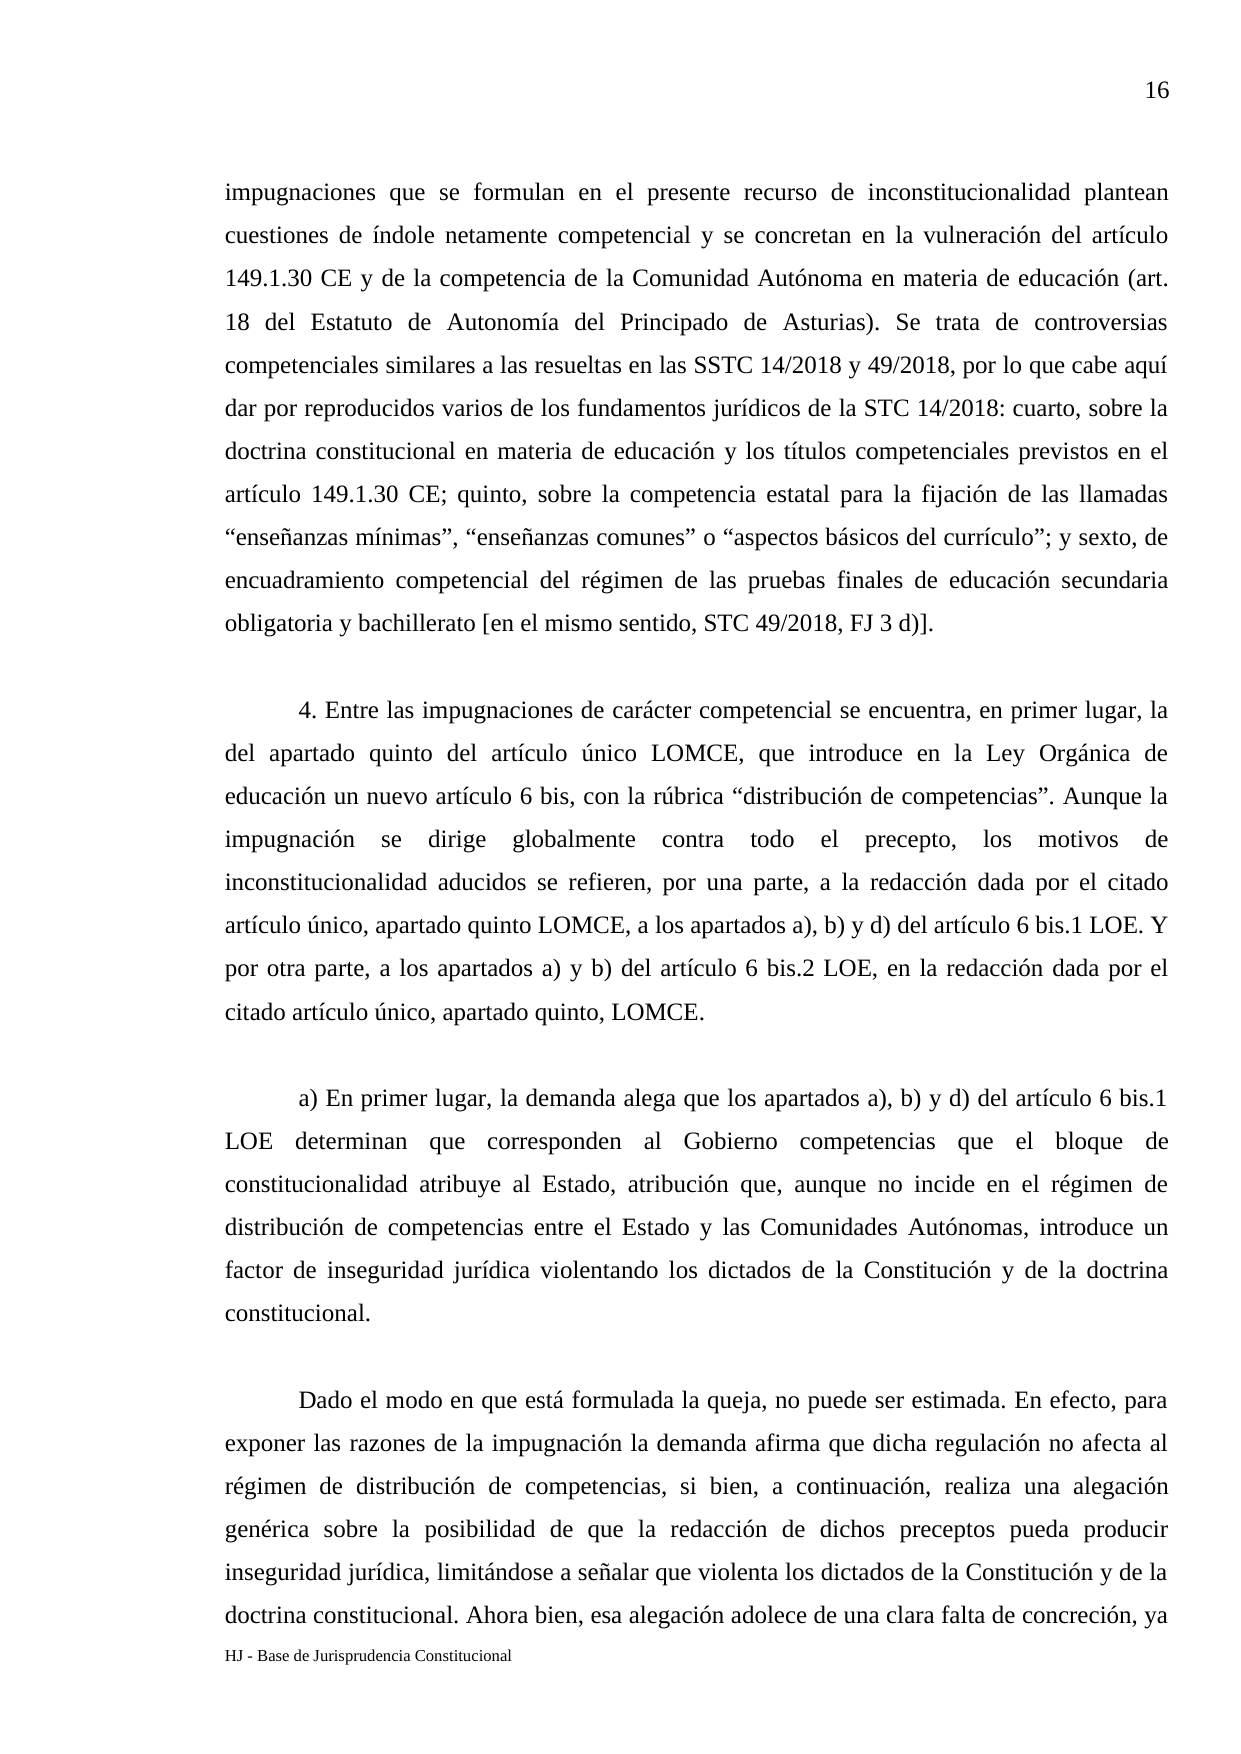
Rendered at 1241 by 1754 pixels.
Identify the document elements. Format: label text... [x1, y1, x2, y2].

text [224, 1385, 1169, 1629]
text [224, 177, 1169, 637]
text a) En primer lugar, la demanda alega que los apartados a), b) y d) del artículo 6 bis.1 LOE determinan que corresponden al Gobierno competencias que el bloque de constitucionalidad atribuye al Estado, atribución que, aunque no incide en el régimen de distribución de competencias entre el Estado y las Comunidades Autónomas, introduce un factor de inseguridad jurídica violentando los dictados de la Constitución y de la doctrina constitucional. [224, 1083, 1169, 1327]
text 4. Entre las impugnaciones de carácter competencial se encuentra, en primer lugar, la del apartado quinto del artículo único LOMCE, que introduce en la Ley Orgánica de educación un nuevo artículo 6 bis, con la rúbrica “distribución de competencias”. Aunque la impugnación se dirige globalmente contra todo el precepto, los motivos de inconstitucionalidad aducidos se refieren, por una parte, a la redacción dada por el citado artículo único, apartado quinto LOMCE, a los apartados a), b) y d) del artículo 6 bis.1 LOE. Y por otra parte, a los apartados a) y b) del artículo 6 bis.2 LOE, en la redacción dada por el citado artículo único, apartado quinto, LOMCE. [224, 695, 1169, 1025]
